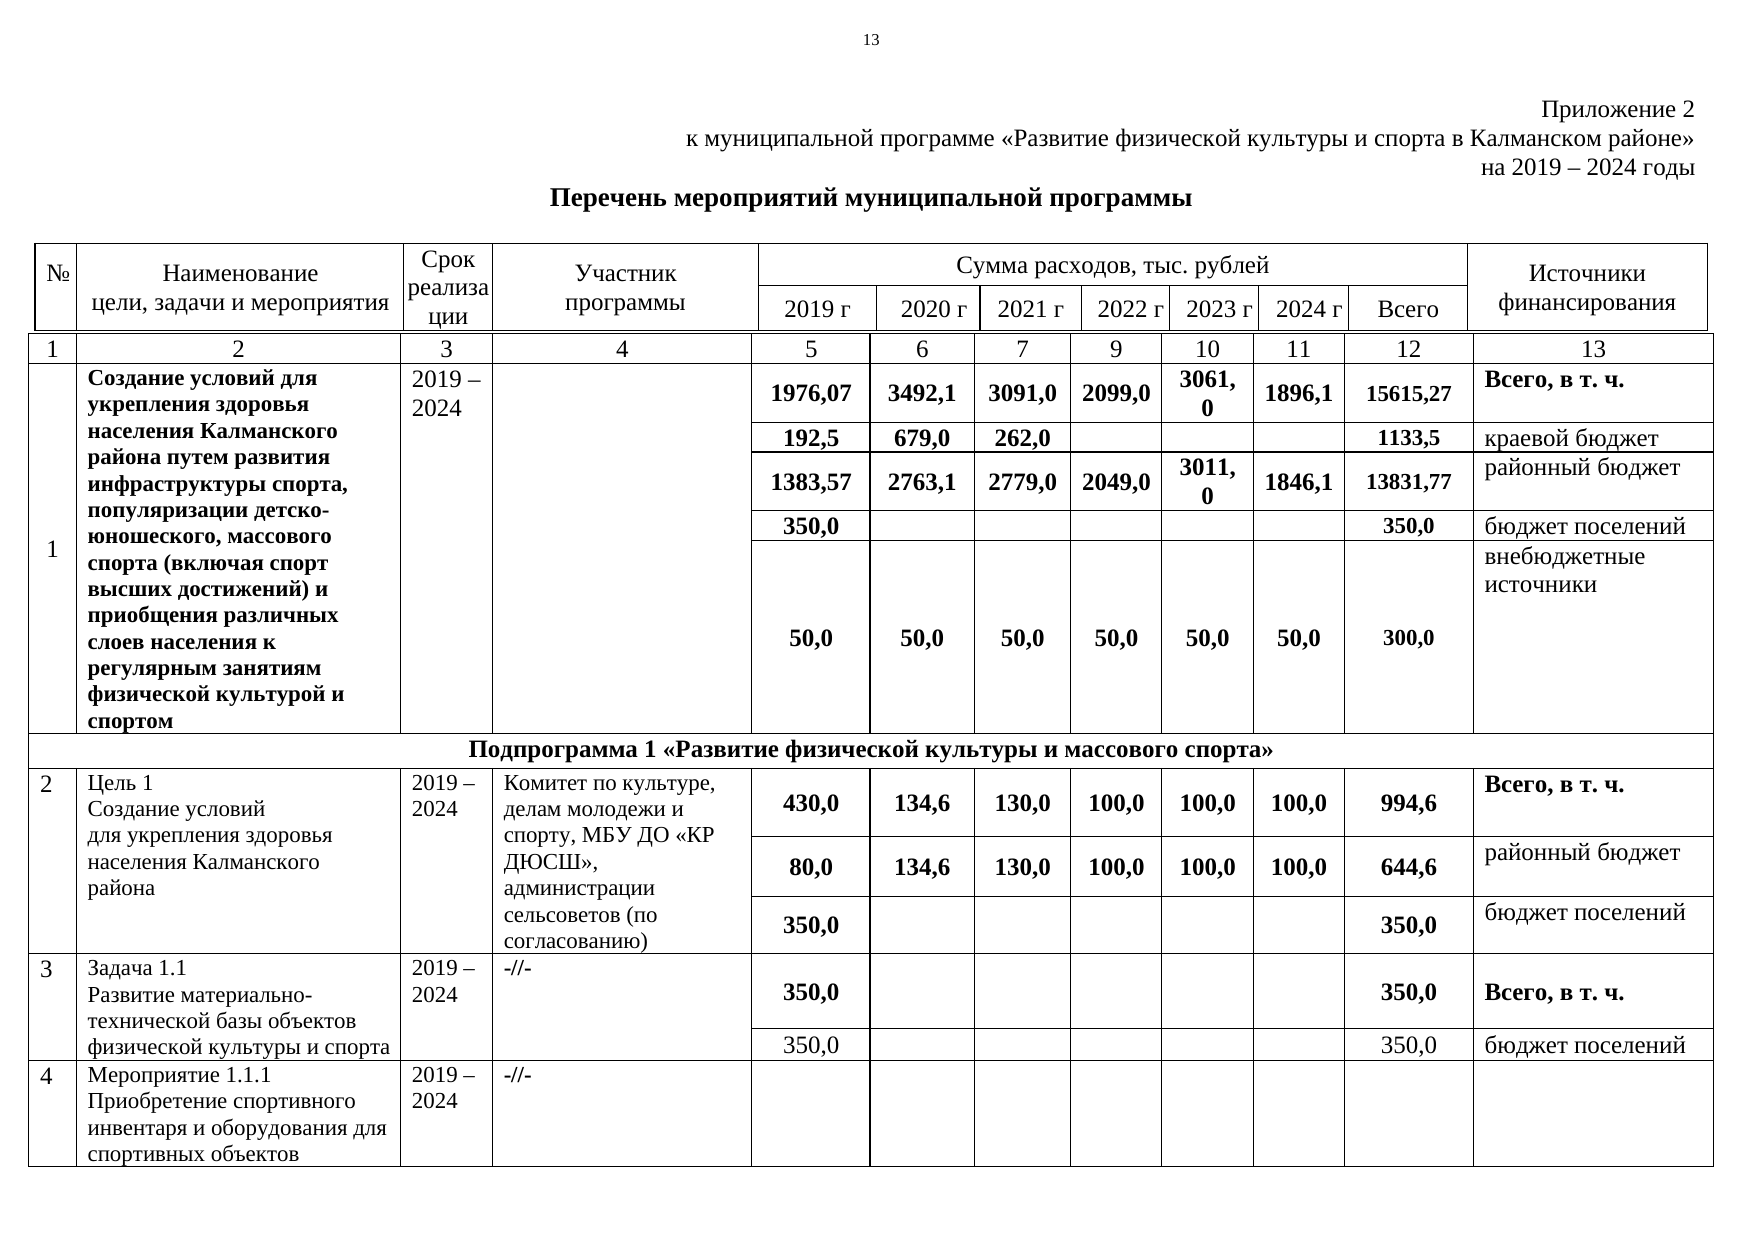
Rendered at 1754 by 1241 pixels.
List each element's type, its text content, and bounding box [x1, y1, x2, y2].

table_cell 644,6 [1345, 837, 1473, 896]
text Перечень мероприятий муниципальной программы [47, 181, 1695, 212]
table_cell [1071, 897, 1161, 953]
table_cell 100,0 [1254, 837, 1344, 896]
table_cell Цель 1 Создание условий для укрепления здоровья населения Калманского района [77, 769, 400, 953]
table_cell Всего, в т. ч. [1474, 954, 1713, 1028]
table_cell 350,0 [752, 511, 869, 540]
table_cell Создание условий для укрепления здоровья населения Калманского района путем развития инфраструктуры спорта, популяризации детско-юношеского, массового спорта (включая спорт высших достижений) и приобщения различных слоев населения к регулярным занятиям физической культурой и спортом [77, 364, 400, 733]
table_cell 50,0 [1162, 541, 1253, 733]
table_header 9 [1071, 334, 1161, 363]
table_cell 2019 г [759, 286, 876, 330]
table_cell 1383,57 [752, 453, 869, 510]
table_cell 100,0 [1071, 769, 1161, 836]
text к муниципальной программе «Развитие физической культуры и спорта в Калманском районе» [47, 123, 1695, 152]
table_header 10 [1162, 334, 1253, 363]
table_cell Подпрограмма 1 «Развитие физической культуры и массового спорта» [29, 734, 1713, 768]
table_cell [1071, 954, 1161, 1028]
table_cell [1071, 1061, 1161, 1166]
table_cell 2019 – 2024 [401, 954, 492, 1060]
table_header 5 [752, 334, 869, 363]
table_cell [975, 954, 1070, 1028]
table_cell 3061,0 [1162, 364, 1253, 422]
table_header Сумма расходов, тыс. рублей [759, 244, 1467, 285]
table_cell [1162, 1029, 1253, 1060]
table_cell 130,0 [975, 769, 1070, 836]
table_header 11 [1254, 334, 1344, 363]
table_cell бюджет поселений [1474, 1029, 1713, 1060]
table_cell 192,5 [752, 423, 869, 451]
table_header 1 [29, 334, 76, 363]
table_cell [1162, 954, 1253, 1028]
table_cell Всего, в т. ч. [1474, 769, 1713, 836]
table_cell 430,0 [752, 769, 869, 836]
table_cell 2049,0 [1071, 453, 1161, 510]
table_cell 2020 г [877, 286, 979, 330]
table_cell 300,0 [1345, 541, 1473, 733]
table_cell [871, 954, 974, 1028]
table_cell 679,0 [871, 423, 974, 451]
table_cell 350,0 [1345, 1029, 1473, 1060]
table_cell 350,0 [1345, 954, 1473, 1028]
table_cell 2024 г [1259, 286, 1348, 330]
table_cell 2021 г [981, 286, 1081, 330]
table_cell 100,0 [1162, 769, 1253, 836]
table_cell 1133,5 [1345, 423, 1473, 451]
table_cell [1071, 511, 1161, 540]
table_cell 3011,0 [1162, 453, 1253, 510]
table_cell 1896,1 [1254, 364, 1344, 422]
table_cell 2099,0 [1071, 364, 1161, 422]
table_cell [1162, 897, 1253, 953]
table_header Наименование цели, задачи и мероприятия [77, 244, 403, 330]
table_header Срок реализации [404, 244, 492, 330]
table_header Участник программы [493, 244, 758, 330]
table_cell 350,0 [752, 954, 869, 1028]
table_cell 15615,27 [1345, 364, 1473, 422]
table_cell [871, 1061, 974, 1166]
table_cell 350,0 [1345, 897, 1473, 953]
table_cell [1254, 954, 1344, 1028]
text на 2019 – 2024 годы [47, 152, 1695, 181]
table_header 3 [401, 334, 492, 363]
table_cell 994,6 [1345, 769, 1473, 836]
table_cell краевой бюджет [1474, 423, 1713, 451]
table_cell 1 [29, 364, 76, 733]
table_cell 262,0 [975, 423, 1070, 451]
table_cell [975, 1061, 1070, 1166]
table_cell 3492,1 [871, 364, 974, 422]
table_cell Комитет по культуре, делам молодежи и спорту, МБУ ДО «КР ДЮСШ», администрации сельсоветов (по согласованию) [493, 769, 751, 953]
table_cell 13831,77 [1345, 453, 1473, 510]
table_cell 2022 г [1082, 286, 1169, 330]
table_cell 130,0 [975, 837, 1070, 896]
table_cell [1071, 423, 1161, 451]
table_cell 50,0 [1254, 541, 1344, 733]
table_cell [975, 511, 1070, 540]
table_cell [1071, 1029, 1161, 1060]
table_header 2 [77, 334, 400, 363]
table_cell [1254, 511, 1344, 540]
table_cell Всего [1349, 286, 1467, 330]
table_cell [871, 511, 974, 540]
table_cell [1254, 897, 1344, 953]
table_cell 100,0 [1254, 769, 1344, 836]
table_cell 350,0 [1345, 511, 1473, 540]
table_cell [1474, 1061, 1713, 1166]
table_cell [752, 1061, 869, 1166]
table_cell 4 [29, 1061, 76, 1166]
table_cell -//- [493, 954, 751, 1060]
table_cell 50,0 [871, 541, 974, 733]
table_cell [871, 1029, 974, 1060]
table_cell [1162, 423, 1253, 451]
table_header Источники финансирования [1468, 244, 1707, 330]
table_cell [493, 364, 751, 733]
table_header 12 [1345, 334, 1473, 363]
table_cell районный бюджет [1474, 837, 1713, 896]
table_cell 2019 – 2024 [401, 1061, 492, 1166]
table_cell 2019 – 2024 [401, 769, 492, 953]
table_header № [36, 244, 76, 330]
table_cell 3091,0 [975, 364, 1070, 422]
table_header 4 [493, 334, 751, 363]
table_cell 2 [29, 769, 76, 953]
table_cell [1254, 1029, 1344, 1060]
table_cell [1162, 511, 1253, 540]
table_cell 350,0 [752, 897, 869, 953]
table_cell 1976,07 [752, 364, 869, 422]
table_cell Всего, в т. ч. [1474, 364, 1713, 422]
table_cell 3 [29, 954, 76, 1060]
table_cell 50,0 [975, 541, 1070, 733]
table_cell 134,6 [871, 837, 974, 896]
table_cell бюджет поселений [1474, 897, 1713, 953]
table_cell [1254, 423, 1344, 451]
table_cell -//- [493, 1061, 751, 1166]
table_cell [1162, 1061, 1253, 1166]
table_cell 134,6 [871, 769, 974, 836]
table_cell районный бюджет [1474, 453, 1713, 510]
table_cell [1254, 1061, 1344, 1166]
table_cell 50,0 [1071, 541, 1161, 733]
table_cell Мероприятие 1.1.1 Приобретение спортивного инвентаря и оборудования для спортивных объектов [77, 1061, 400, 1166]
table_cell [1345, 1061, 1473, 1166]
table_header 6 [871, 334, 974, 363]
table_cell 2779,0 [975, 453, 1070, 510]
text Приложение 2 [47, 94, 1695, 123]
table_cell бюджет поселений [1474, 511, 1713, 540]
table_header 13 [1474, 334, 1713, 363]
table_cell [975, 1029, 1070, 1060]
table_cell [871, 897, 974, 953]
table_cell внебюджетные источники [1474, 541, 1713, 733]
table_cell 50,0 [752, 541, 869, 733]
table_cell 1846,1 [1254, 453, 1344, 510]
table_cell 2763,1 [871, 453, 974, 510]
table_cell 100,0 [1071, 837, 1161, 896]
table_cell 350,0 [752, 1029, 869, 1060]
table_cell 80,0 [752, 837, 869, 896]
table_cell [975, 897, 1070, 953]
table_cell Задача 1.1 Развитие материально-технической базы объектов физической культуры и спорта [77, 954, 400, 1060]
table_cell 2023 г [1170, 286, 1258, 330]
table_header 7 [975, 334, 1070, 363]
table_cell 2019 – 2024 [401, 364, 492, 733]
table_cell 100,0 [1162, 837, 1253, 896]
